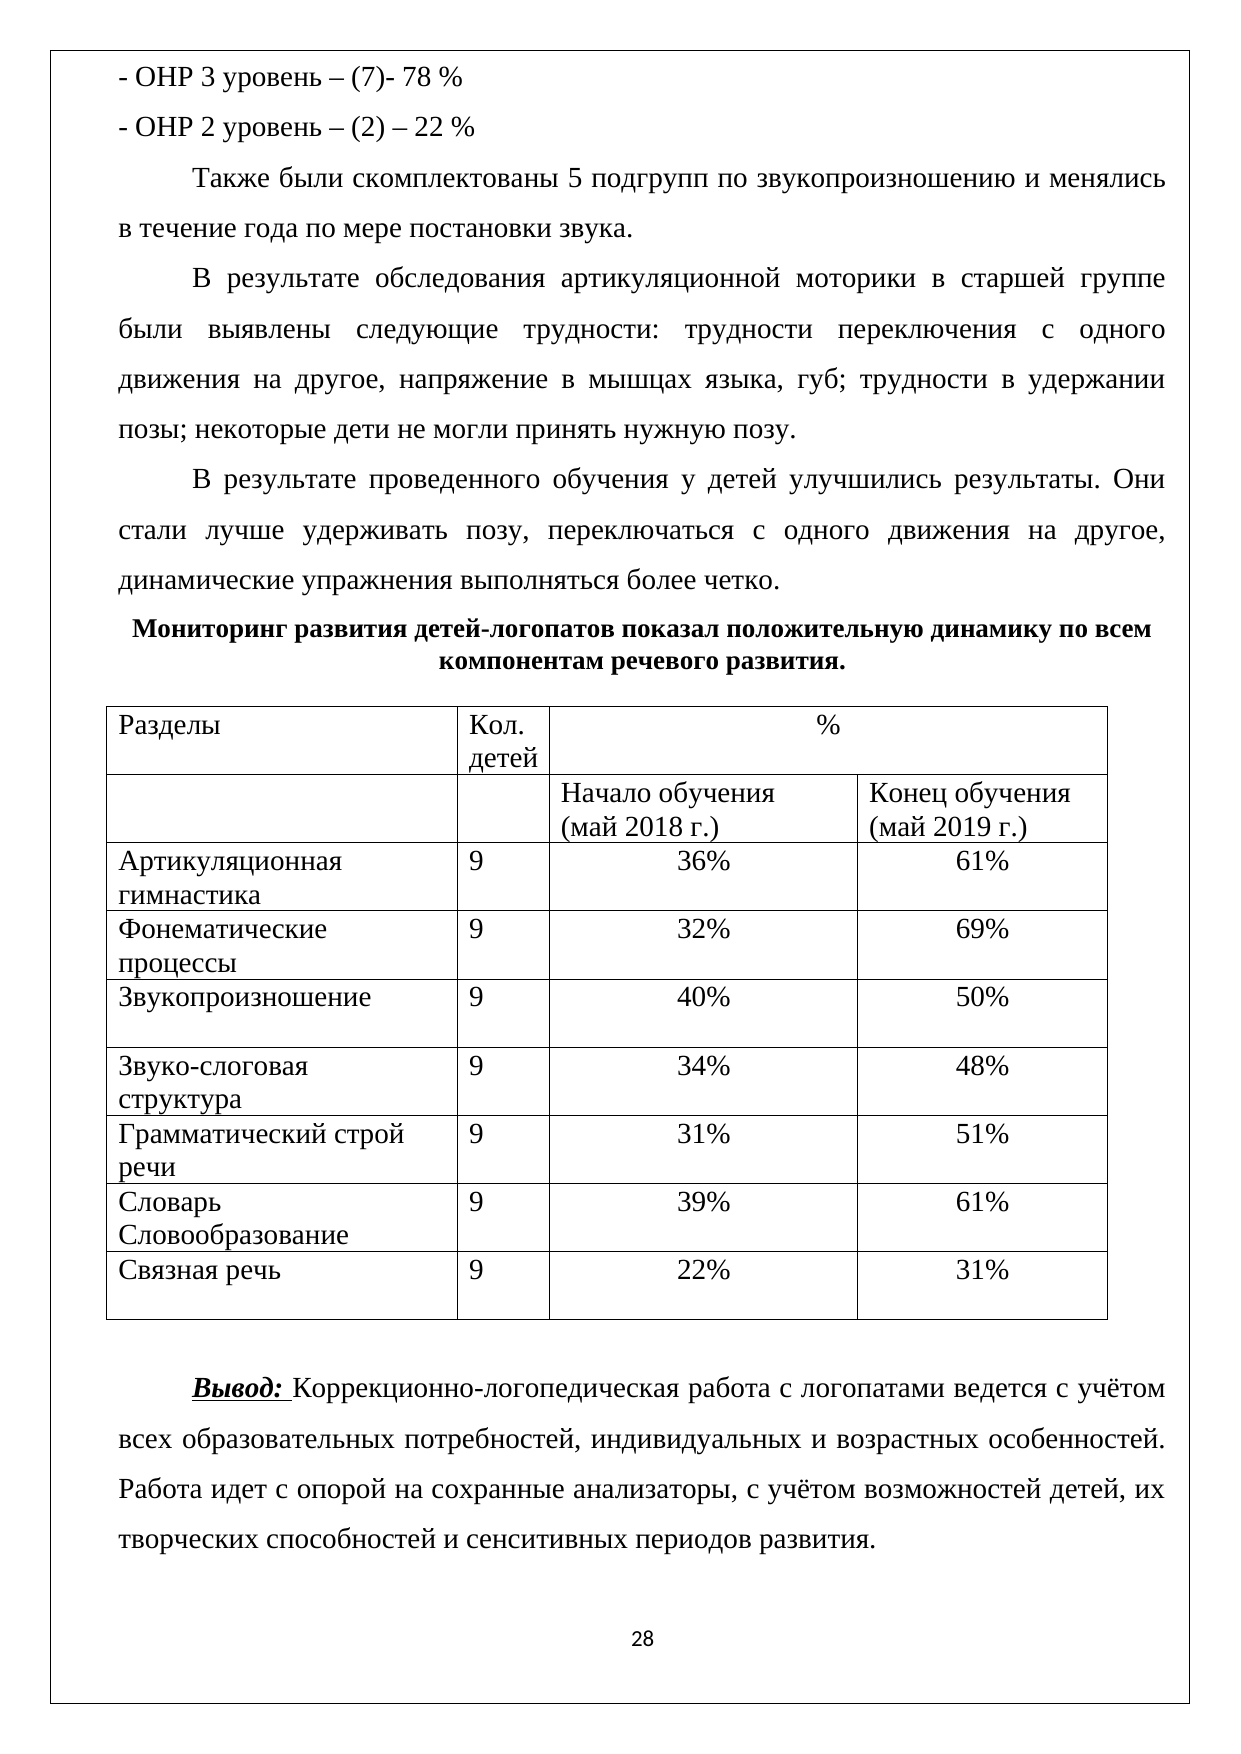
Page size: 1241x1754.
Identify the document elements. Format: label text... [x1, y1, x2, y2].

table_header % [550, 707, 1107, 774]
table_cell Звуко-слоговая структура [107, 1048, 457, 1115]
table_cell 32% [550, 911, 857, 978]
table_cell 48% [858, 1048, 1107, 1115]
table_cell Начало обучения (май 2018 г.) [550, 775, 857, 842]
table_cell 69% [858, 911, 1107, 978]
table_cell Словарь Словообразование [107, 1184, 457, 1251]
table_cell 9 [458, 1116, 549, 1183]
table_header Кол. детей [458, 707, 549, 774]
table_cell 31% [858, 1252, 1107, 1319]
text Мониторинг развития детей-логопатов показал положительную динамику по всем компонентам речевого развития. [118, 613, 1167, 675]
text - ОНР 3 уровень – (7)- 78 % [118, 59, 1167, 93]
table_cell 9 [458, 843, 549, 910]
table_cell [458, 775, 549, 842]
table_cell 61% [858, 843, 1107, 910]
table_cell 22% [550, 1252, 857, 1319]
table_cell 61% [858, 1184, 1107, 1251]
table_cell 9 [458, 1184, 549, 1251]
table_cell 9 [458, 1252, 549, 1319]
table_cell 36% [550, 843, 857, 910]
table_cell Связная речь [107, 1252, 457, 1319]
table_cell Артикуляционная гимнастика [107, 843, 457, 910]
table_header Разделы [107, 707, 457, 774]
text В результате обследования артикуляционной моторики в старшей группе были выявлены следующие трудности: трудности переключения с одного движения на другое, напряжение в мышцах языка, губ; трудности в удержании позы; некоторые дети не могли принять нужную позу. [118, 260, 1167, 445]
table_cell 51% [858, 1116, 1107, 1183]
table_cell 39% [550, 1184, 857, 1251]
table_cell Фонематические процессы [107, 911, 457, 978]
table_cell 50% [858, 980, 1107, 1047]
text Также были скомплектованы 5 подгрупп по звукопроизношению и менялись в течение года по мере постановки звука. [118, 160, 1167, 244]
table_cell Звукопроизношение [107, 980, 457, 1047]
table_cell [107, 775, 457, 842]
text Вывод: Коррекционно-логопедическая работа с логопатами ведется с учётом всех образовательных потребностей, индивидуальных и возрастных особенностей. Работа идет с опорой на сохранные анализаторы, с учётом возможностей детей, их творческих способностей и сенситивных периодов развития. [118, 1371, 1167, 1555]
table_cell 34% [550, 1048, 857, 1115]
table_cell 9 [458, 911, 549, 978]
table_cell 9 [458, 1048, 549, 1115]
table_cell Грамматический строй речи [107, 1116, 457, 1183]
table_cell Конец обучения (май 2019 г.) [858, 775, 1107, 842]
text - ОНР 2 уровень – (2) – 22 % [118, 109, 1167, 143]
table_cell 31% [550, 1116, 857, 1183]
table_cell 40% [550, 980, 857, 1047]
table_cell 9 [458, 980, 549, 1047]
text В результате проведенного обучения у детей улучшились результаты. Они стали лучше удерживать позу, переключаться с одного движения на другое, динамические упражнения выполняться более четко. [118, 462, 1167, 596]
